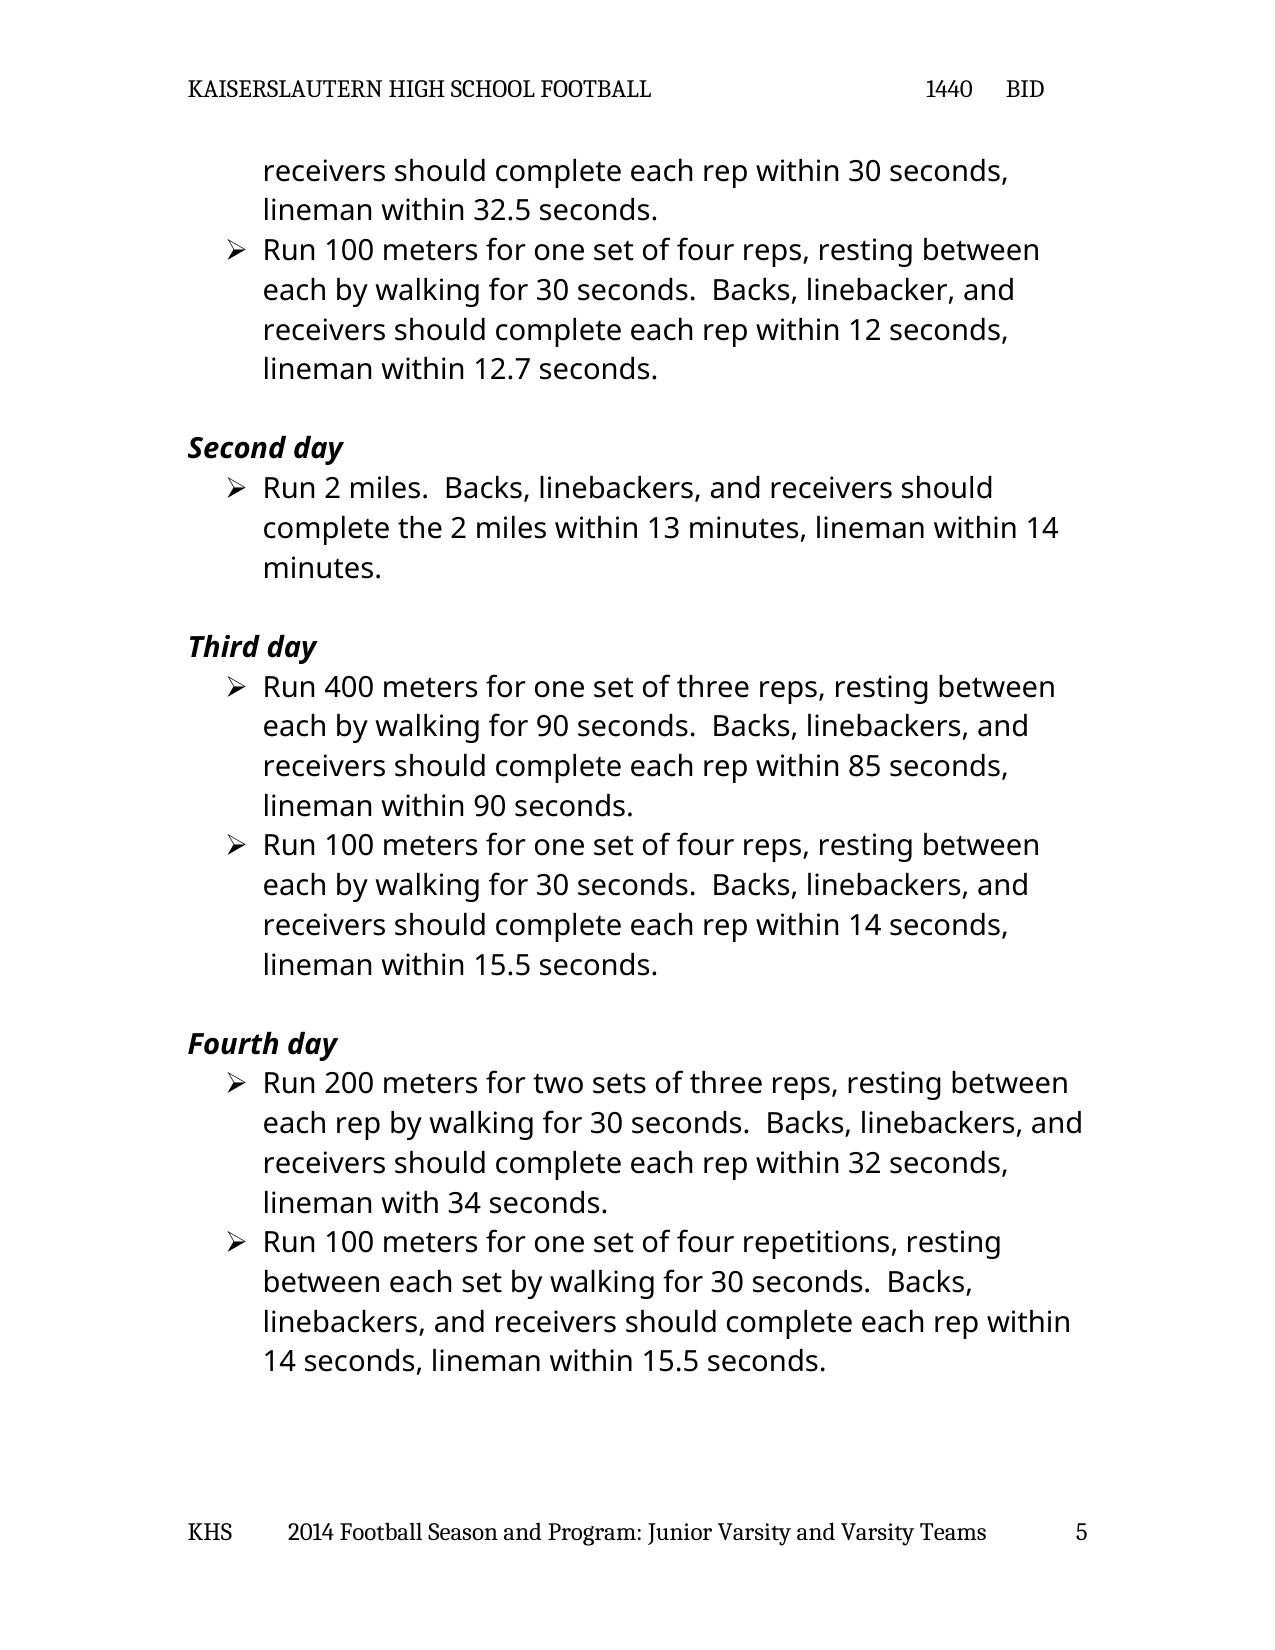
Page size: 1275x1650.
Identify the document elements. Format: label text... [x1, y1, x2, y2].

list Run 2 miles. Backs, linebackers, and receivers should complete the 2 miles within 13 minutes, lineman within 14 minutes. [225, 467, 1087, 587]
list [225, 150, 1087, 229]
list Run 100 meters for one set of four reps, resting between each by walking for 30 seconds. Backs, linebackers, and receivers should complete each rep within 14 seconds, lineman within 15.5 seconds. [225, 825, 1087, 983]
list Run 200 meters for two sets of three reps, resting between each rep by walking for 30 seconds. Backs, linebackers, and receivers should complete each rep within 32 seconds, lineman with 34 seconds. [225, 1063, 1087, 1222]
list Run 100 meters for one set of four reps, resting between each by walking for 30 seconds. Backs, linebacker, and receivers should complete each rep within 12 seconds, lineman within 12.7 seconds. [225, 229, 1087, 388]
list Run 400 meters for one set of three reps, resting between each by walking for 90 seconds. Backs, linebackers, and receivers should complete each rep within 85 seconds, lineman within 90 seconds. [225, 666, 1087, 825]
text Fourth day [187, 1023, 1087, 1063]
text Second day [187, 428, 1087, 467]
list Run 100 meters for one set of four repetitions, resting between each set by walking for 30 seconds. Backs, linebackers, and receivers should complete each rep within 14 seconds, lineman within 15.5 seconds. [225, 1222, 1087, 1380]
text Third day [187, 626, 1087, 666]
